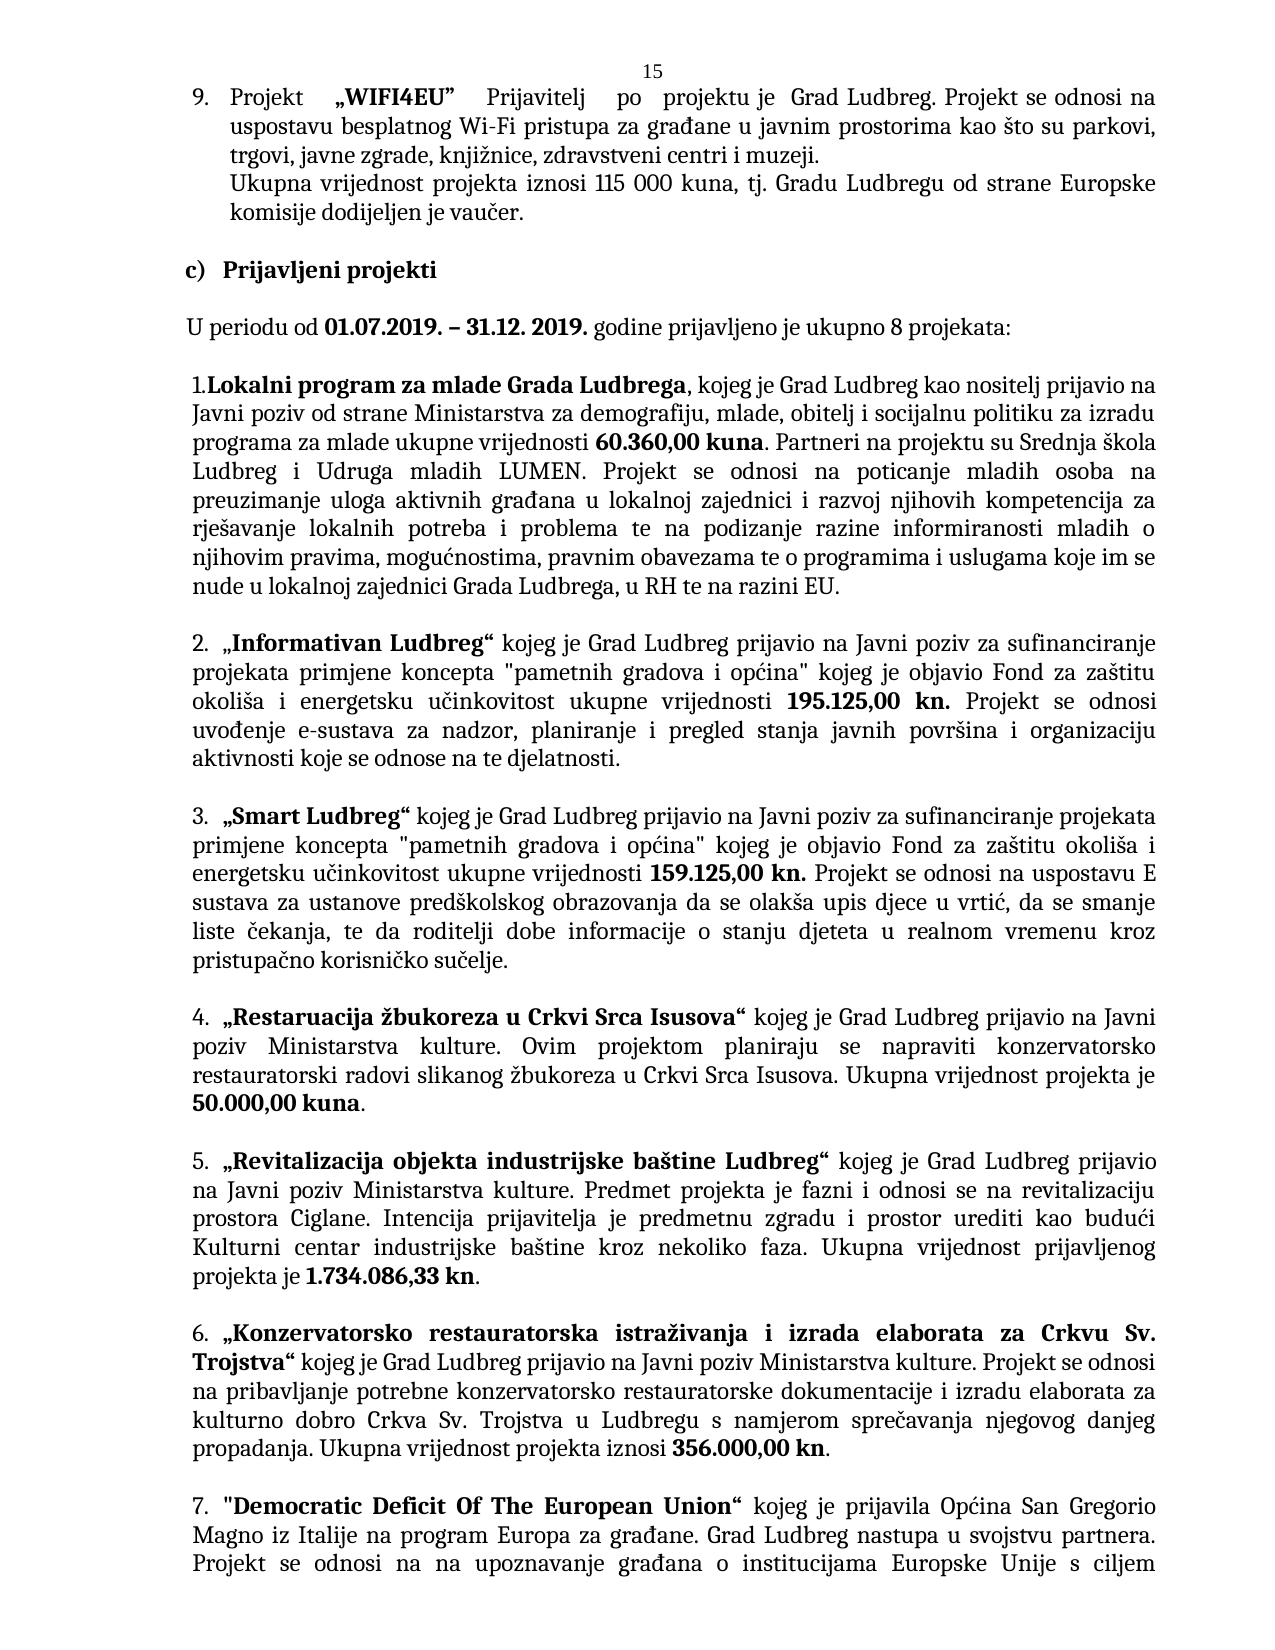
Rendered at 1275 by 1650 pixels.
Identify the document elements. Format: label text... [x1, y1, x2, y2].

list „Informativan Ludbreg“ kojeg je Grad Ludbreg prijavio na Javni poziv za sufinanciranje projekata primjene koncepta "pametnih gradova i općina" kojeg je objavio Fond za zaštitu okoliša i energetsku učinkovitost ukupne vrijednosti 195.125,00 kn. Projekt se odnosi uvođenje e-sustava za nadzor, planiranje i pregled stanja javnih površina i organizaciju aktivnosti koje se odnose na te djelatnosti. [192, 629, 1157, 773]
text U periodu od 01.07.2019. – 31.12. 2019. godine prijavljeno je ukupno 8 projekata: [148, 313, 1157, 342]
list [192, 1492, 1157, 1578]
list Lokalni program za mlade Grada Ludbrega, kojeg je Grad Ludbreg kao nositelj prijavio na Javni poziv od strane Ministarstva za demografiju, mlade, obitelj i socijalnu politiku za izradu programa za mlade ukupne vrijednosti 60.360,00 kuna. Partneri na projektu su Srednja škola Ludbreg i Udruga mladih LUMEN. Projekt se odnosi na poticanje mladih osoba na preuzimanje uloga aktivnih građana u lokalnoj zajednici i razvoj njihovih kompetencija za rješavanje lokalnih potreba i problema te na podizanje razine informiranosti mladih o njihovim pravima, mogućnostima, pravnim obavezama te o programima i uslugama koje im se nude u lokalnoj zajednici Grada Ludbrega, u RH te na razini EU. [192, 371, 1157, 601]
list „Restaruacija žbukoreza u Crkvi Srca Isusova“ kojeg je Grad Ludbreg prijavio na Javni poziv Ministarstva kulture. Ovim projektom planiraju se napraviti konzervatorsko restauratorski radovi slikanog žbukoreza u Crkvi Srca Isusova. Ukupna vrijednost projekta je 50.000,00 kuna. [192, 1003, 1157, 1118]
list Ukupna vrijednost projekta iznosi 115 000 kuna, tj. Gradu Ludbregu od strane Europske komisije dodijeljen je vaučer. [229, 169, 1157, 227]
list Prijavljeni projekti [185, 256, 1157, 284]
list Projekt „WIFI4EU” Prijavitelj po projektu je Grad Ludbreg. Projekt se odnosi na uspostavu besplatnog Wi-Fi pristupa za građane u javnim prostorima kao što su parkovi, trgovi, javne zgrade, knjižnice, zdravstveni centri i muzeji. [192, 83, 1157, 169]
list „Smart Ludbreg“ kojeg je Grad Ludbreg prijavio na Javni poziv za sufinanciranje projekata primjene koncepta "pametnih gradova i općina" kojeg je objavio Fond za zaštitu okoliša i energetsku učinkovitost ukupne vrijednosti 159.125,00 kn. Projekt se odnosi na uspostavu E sustava za ustanove predškolskog obrazovanja da se olakša upis djece u vrtić, da se smanje liste čekanja, te da roditelji dobe informacije o stanju djeteta u realnom vremenu kroz pristupačno korisničko sučelje. [192, 802, 1157, 974]
list „Konzervatorsko restauratorska istraživanja i izrada elaborata za Crkvu Sv. Trojstva“ kojeg je Grad Ludbreg prijavio na Javni poziv Ministarstva kulture. Projekt se odnosi na pribavljanje potrebne konzervatorsko restauratorske dokumentacije i izradu elaborata za kulturno dobro Crkva Sv. Trojstva u Ludbregu s namjerom sprečavanja njegovog danjeg propadanja. Ukupna vrijednost projekta iznosi 356.000,00 kn. [192, 1319, 1157, 1463]
list „Revitalizacija objekta industrijske baštine Ludbreg“ kojeg je Grad Ludbreg prijavio na Javni poziv Ministarstva kulture. Predmet projekta je fazni i odnosi se na revitalizaciju prostora Ciglane. Intencija prijavitelja je predmetnu zgradu i prostor urediti kao budući Kulturni centar industrijske baštine kroz nekoliko faza. Ukupna vrijednost prijavljenog projekta je 1.734.086,33 kn. [192, 1147, 1157, 1291]
